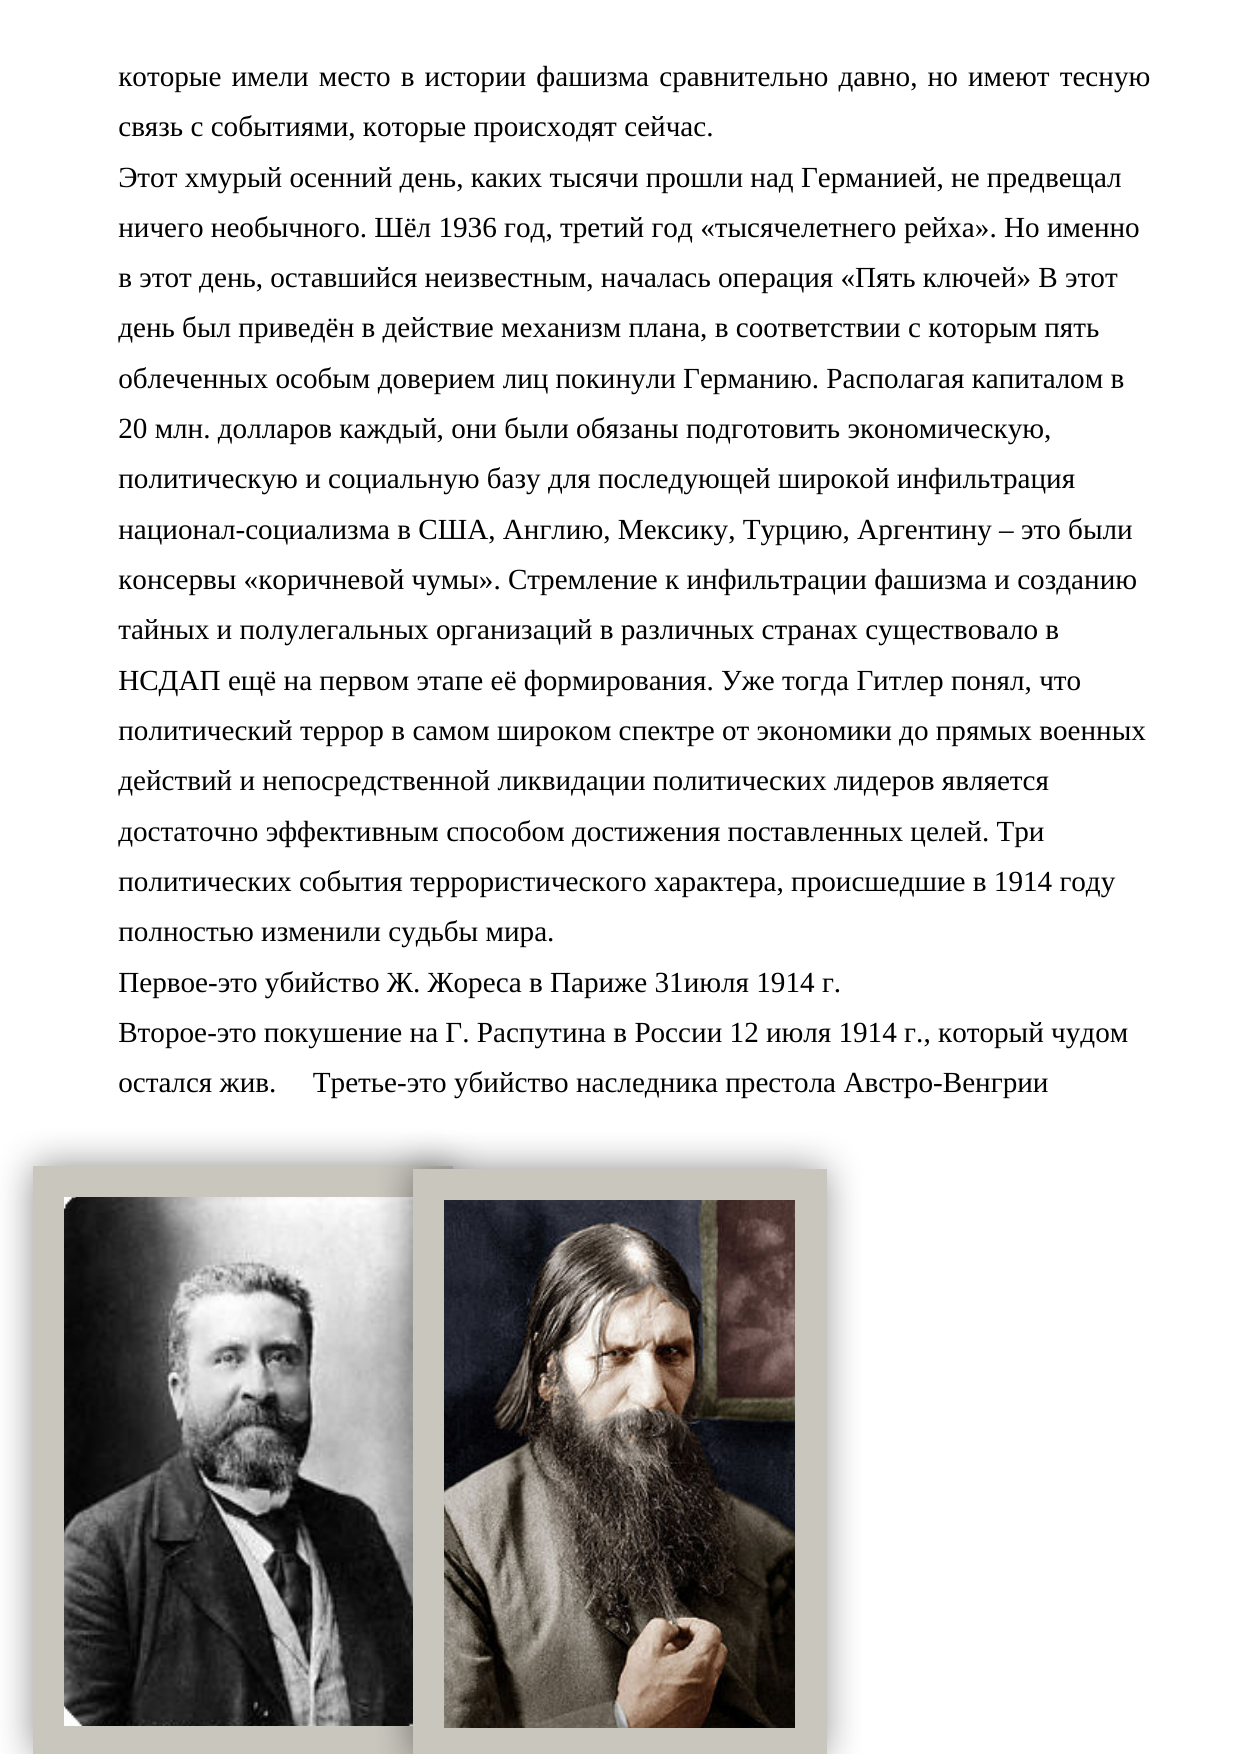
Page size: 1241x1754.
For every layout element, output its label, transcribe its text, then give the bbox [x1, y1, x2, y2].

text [118, 59, 1152, 143]
picture [64, 1197, 413, 1726]
picture [444, 1200, 795, 1728]
text Этот хмурый осенний день, каких тысячи прошли над Германией, не предвещал ничего необычного. Шёл 1936 год, третий год «тысячелетнего рейха». Но именно в этот день, оставшийся неизвестным, началась операция «Пять ключей» В этот день был приведён в действие механизм плана, в соответствии с которым пять облеченных особым доверием лиц покинули Германию. Располагая капиталом в 20 млн. долларов каждый, они были обязаны подготовить экономическую, политическую и социальную базу для последующей широкой инфильтрация национал-социализма в США, Англию, Мексику, Турцию, Аргентину – это были консервы «коричневой чумы». Стремление к инфильтрации фашизма и созданию тайных и полулегальных организаций в различных странах существовало в НСДАП ещё на первом этапе её формирования. Уже тогда Гитлер понял, что политический террор в самом широком спектре от экономики до прямых военных действий и непосредственной ликвидации политических лидеров является достаточно эффективным способом достижения поставленных целей. Три политических события террористического характера, происшедшие в 1914 году полностью изменили судьбы мира. Первое-это убийство Ж. Жореса в Париже 31июля 1914 г. Второе-это покушение на Г. Распутина в России 12 июля 1914 г., который чудом остался жив. Третье-это убийство наследника престола Австро-Венгрии эрцгерцога Ф. Фердинанда .28 июня 1914г. Эти события их хронология показывают, что террор в большой политике — это явление старое и проверенное. Для партии НСДАП политика и террор с момента ее образования и оформления в политическую реальность были неразделимы. [118, 160, 1152, 1099]
